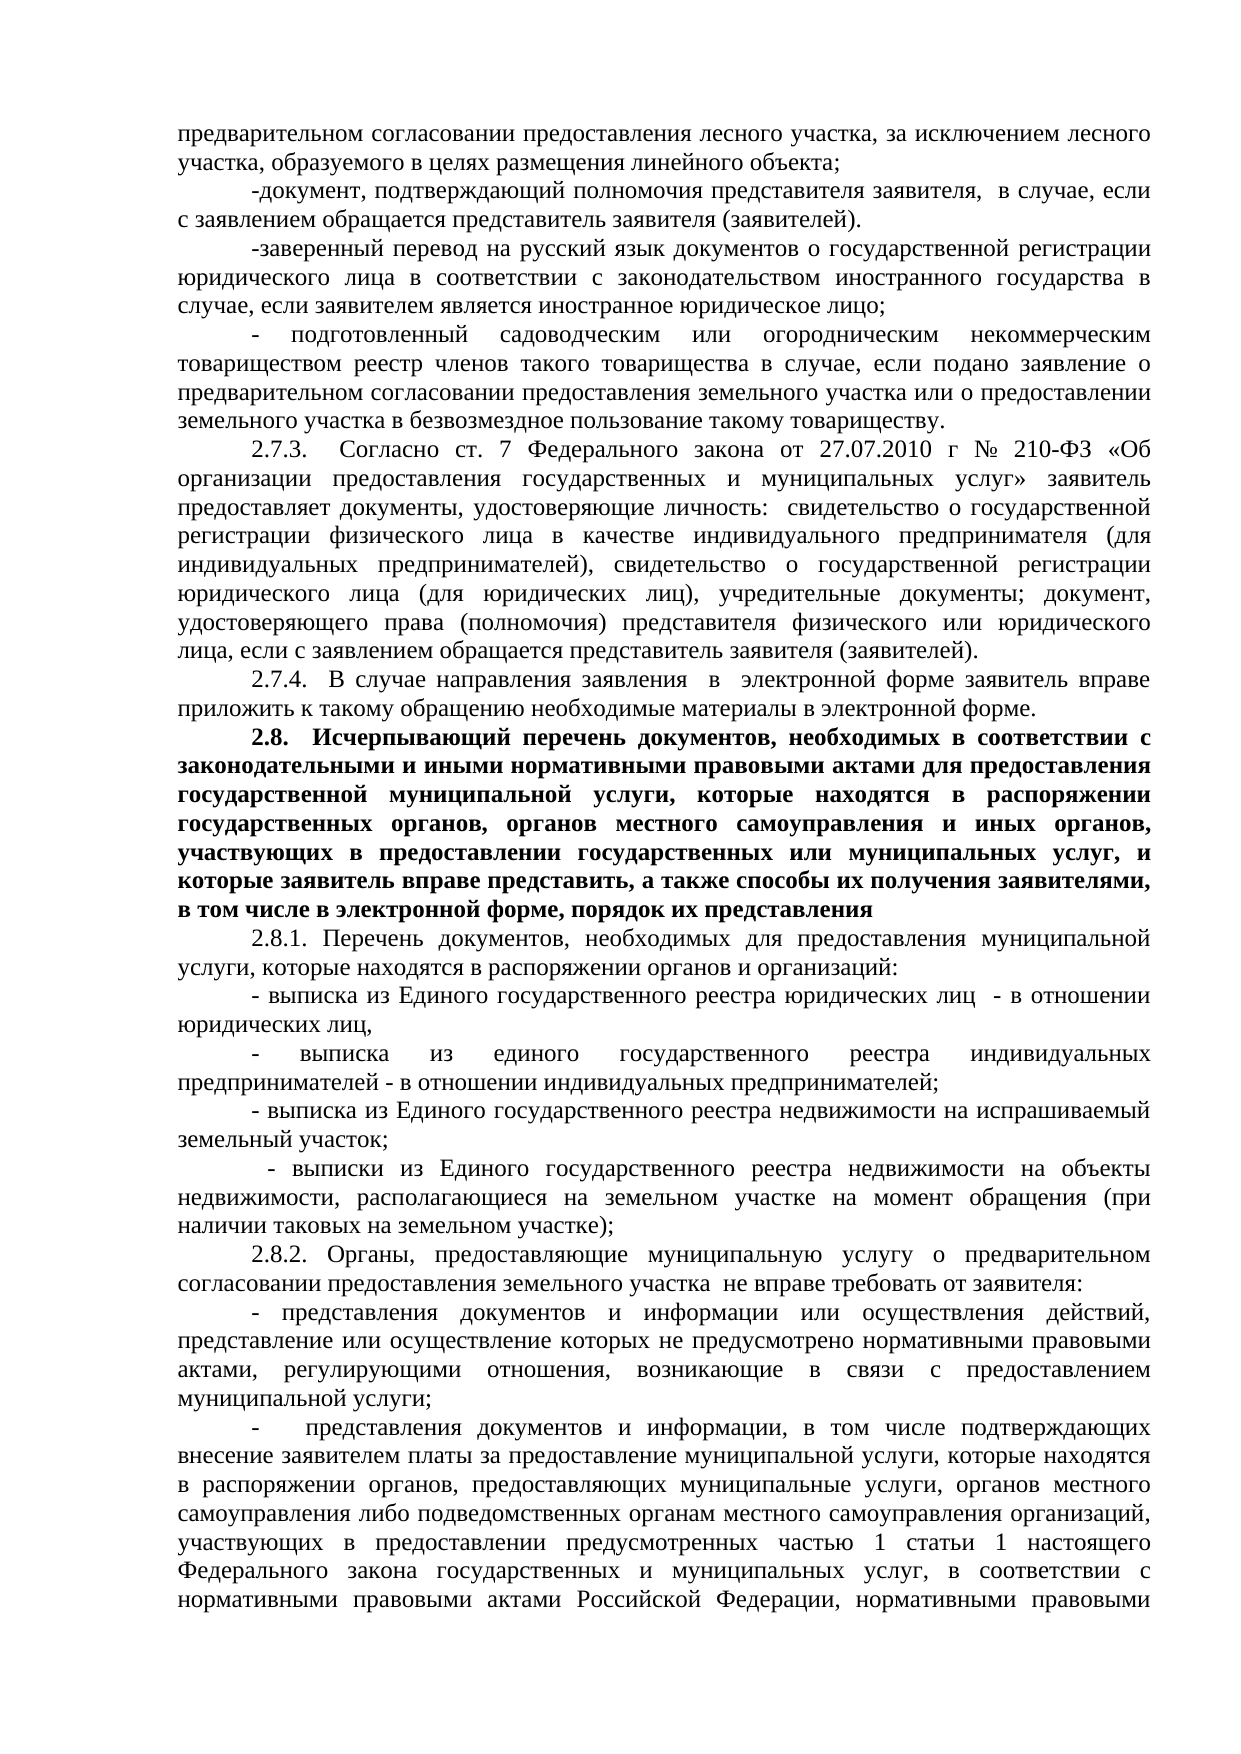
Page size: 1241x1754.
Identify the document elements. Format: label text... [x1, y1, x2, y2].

text - выписка из Единого государственного реестра юридических лиц - в отношении юридических лиц, [177, 981, 1152, 1038]
text - выписка из Единого государственного реестра недвижимости на испрашиваемый земельный участок; [177, 1096, 1152, 1153]
text 2.7.3. Согласно ст. 7 Федерального закона от 27.07.2010 г № 210-ФЗ «Об организации предоставления государственных и муниципальных услуг» заявитель предоставляет документы, удостоверяющие личность: свидетельство о государственной регистрации физического лица в качестве индивидуального предпринимателя (для индивидуальных предпринимателей), свидетельство о государственной регистрации юридического лица (для юридических лиц), учредительные документы; документ, удостоверяющего права (полномочия) представителя физического или юридического лица, если с заявлением обращается представитель заявителя (заявителей). [177, 434, 1152, 664]
text - выписки из Единого государственного реестра недвижимости на объекты недвижимости, располагающиеся на земельном участке на момент обращения (при наличии таковых на земельном участке); [177, 1153, 1152, 1239]
text -документ, подтверждающий полномочия представителя заявителя, в случае, если с заявлением обращается представитель заявителя (заявителей). [177, 176, 1152, 233]
text - выписка из единого государственного реестра индивидуальных предпринимателей - в отношении индивидуальных предпринимателей; [177, 1038, 1152, 1096]
text - подготовленный садоводческим или огородническим некоммерческим товариществом реестр членов такого товарищества в случае, если подано заявление о предварительном согласовании предоставления земельного участка или о предоставлении земельного участка в безвозмездное пользование такому товариществу. [177, 319, 1152, 434]
text 2.8.1. Перечень документов, необходимых для предоставления муниципальной услуги, которые находятся в распоряжении органов и организаций: [177, 923, 1152, 981]
text -заверенный перевод на русский язык документов о государственной регистрации юридического лица в соответствии с законодательством иностранного государства в случае, если заявителем является иностранное юридическое лицо; [177, 233, 1152, 319]
text - представления документов и информации или осуществления действий, представление или осуществление которых не предусмотрено нормативными правовыми актами, регулирующими отношения, возникающие в связи с предоставлением муниципальной услуги; [177, 1297, 1152, 1412]
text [177, 1412, 1152, 1613]
text 2.8.2. Органы, предоставляющие муниципальную услугу о предварительном согласовании предоставления земельного участка не вправе требовать от заявителя: [177, 1239, 1152, 1297]
text 2.7.4. В случае направления заявления в электронной форме заявитель вправе приложить к такому обращению необходимые материалы в электронной форме. [177, 664, 1152, 722]
text 2.8. Исчерпывающий перечень документов, необходимых в соответствии с законодательными и иными нормативными правовыми актами для предоставления государственной муниципальной услуги, которые находятся в распоряжении государственных органов, органов местного самоуправления и иных органов, участвующих в предоставлении государственных или муниципальных услуг, и которые заявитель вправе представить, а также способы их получения заявителями, в том числе в электронной форме, порядок их представления [177, 722, 1152, 923]
